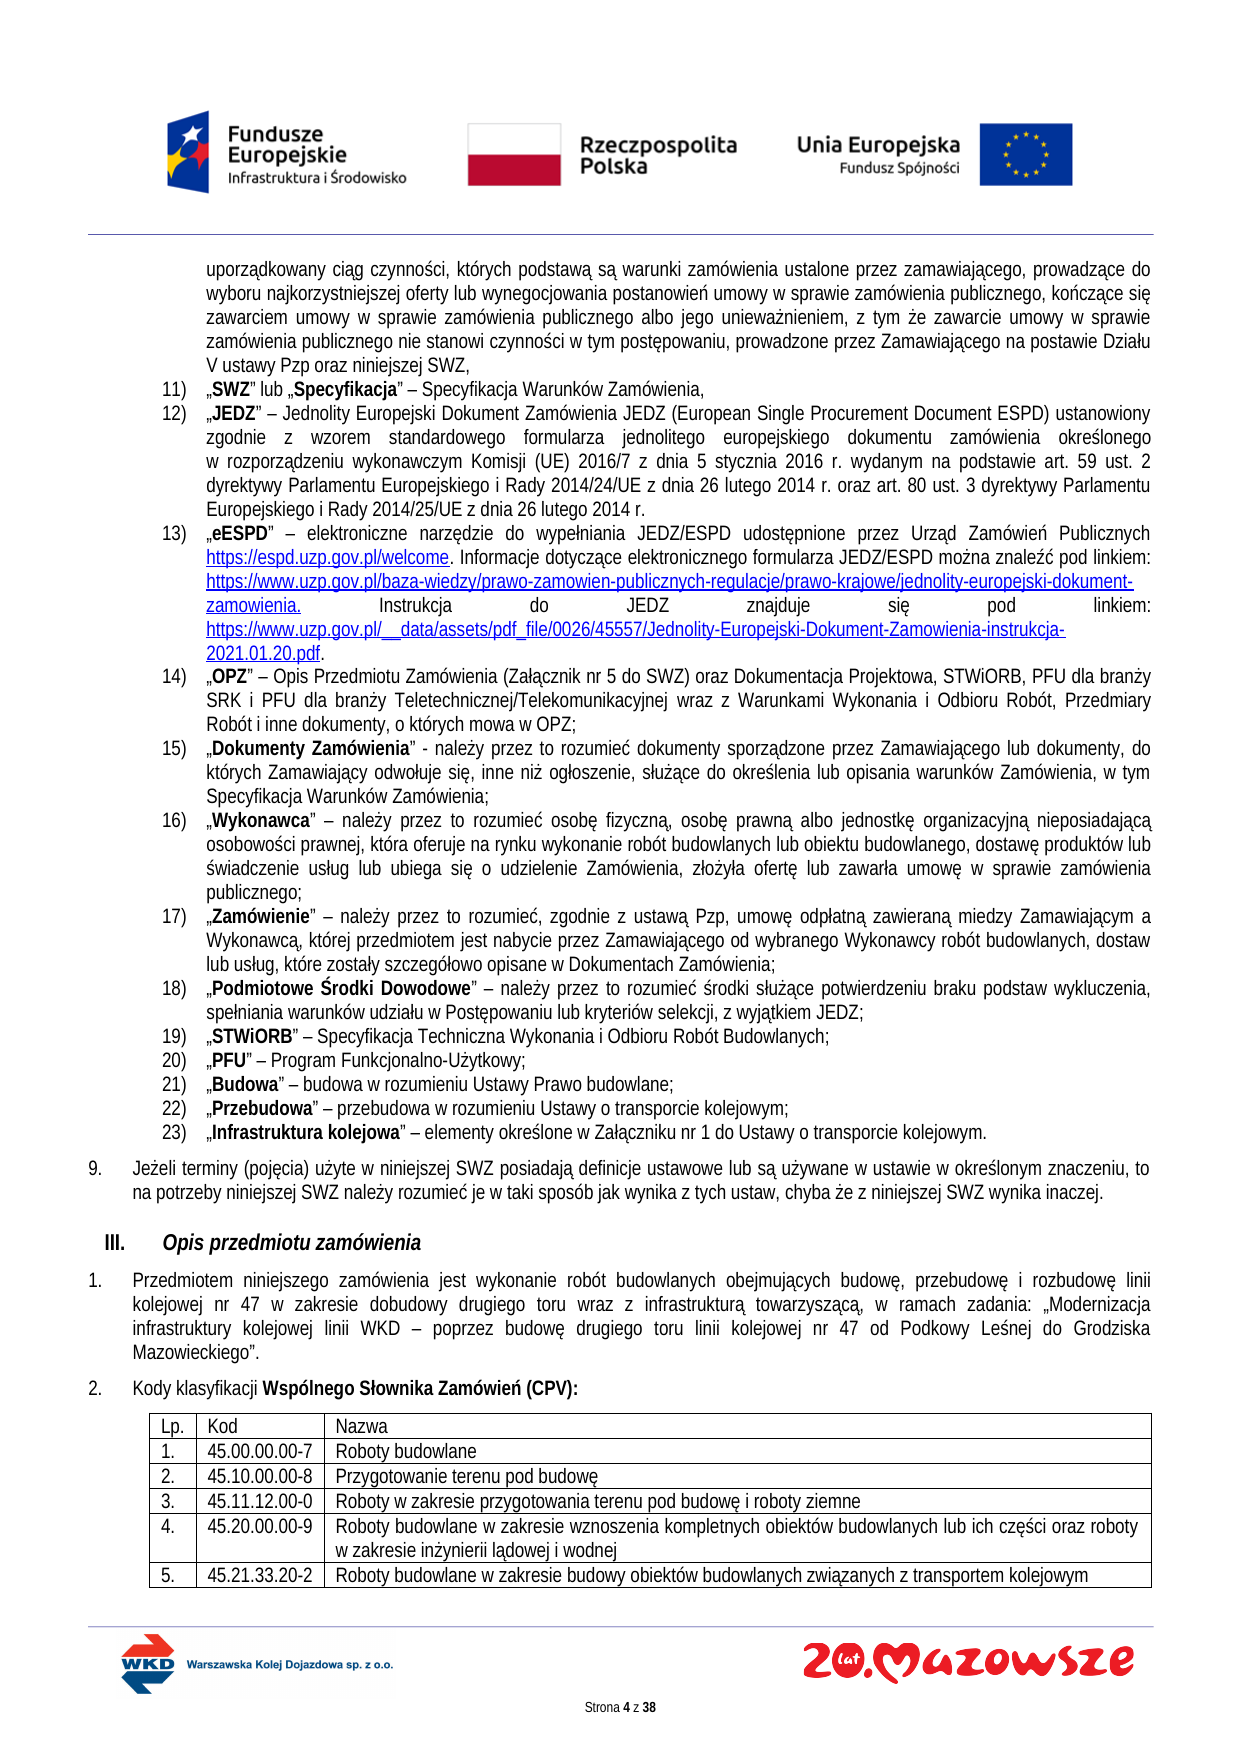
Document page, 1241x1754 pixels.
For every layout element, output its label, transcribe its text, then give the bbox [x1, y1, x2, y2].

picture [803, 1643, 1134, 1684]
list „Wykonawca” – należy przez to rozumieć osobę fizyczną, osobę prawną albo jednostkę organizacyjną nieposiadającą osobowości prawnej, która oferuje na rynku wykonanie robót budowlanych lub obiektu budowlanego, dostawę produktów lub świadczenie usług lub ubiega się o udzielenie Zamówienia, złożyła ofertę lub zawarła umowę w sprawie zamówienia publicznego; [162, 808, 1152, 904]
list „Podmiotowe Środki Dowodowe” – należy przez to rozumieć środki służące potwierdzeniu braku podstaw wykluczenia, spełniania warunków udziału w Postępowaniu lub kryteriów selekcji, z wyjątkiem JEDZ; [162, 976, 1152, 1024]
table_header Lp. [150, 1414, 196, 1438]
list „PFU” – Program Funkcjonalno-Użytkowy; [162, 1048, 1152, 1072]
table_cell 45.21.33.20-2 [197, 1563, 324, 1587]
subtitle Opis przedmiotu zamówienia [125, 1229, 1152, 1255]
table_header Kod [197, 1414, 324, 1438]
table_cell 45.00.00.00-7 [197, 1439, 324, 1463]
list „eESPD” – elektroniczne narzędzie do wypełniania JEDZ/ESPD udostępnione przez Urząd Zamówień Publicznych https://espd.uzp.gov.pl/welcome. Informacje dotyczące elektronicznego formularza JEDZ/ESPD można znaleźć pod linkiem: https://www.uzp.gov.pl/baza-wiedzy/prawo-zamowien-publicznych-regulacje/prawo-krajowe/jednolity-europejski-dokument-zamowienia. Instrukcja do JEDZ znajduje się pod linkiem: https://www.uzp.gov.pl/__data/assets/pdf_file/0026/45557/Jednolity-Europejski-Dokument-Zamowienia-instrukcja-2021.01.20.pdf. [162, 521, 1152, 664]
list „SWZ” lub „Specyfikacja” – Specyfikacja Warunków Zamówienia, [162, 377, 1152, 401]
table_cell Roboty budowlane [325, 1439, 1151, 1463]
table_header Nazwa [325, 1414, 1151, 1438]
list „Zamówienie” – należy przez to rozumieć, zgodnie z ustawą Pzp, umowę odpłatną zawieraną miedzy Zamawiającym a Wykonawcą, której przedmiotem jest nabycie przez Zamawiającego od wybranego Wykonawcy robót budowlanych, dostaw lub usług, które zostały szczegółowo opisane w Dokumentach Zamówienia; [162, 904, 1152, 976]
table_cell Roboty budowlane w zakresie wznoszenia kompletnych obiektów budowlanych lub ich części oraz roboty w zakresie inżynierii lądowej i wodnej [325, 1514, 1151, 1562]
list „JEDZ” – Jednolity Europejski Dokument Zamówienia JEDZ (European Single Procurement Document ESPD) ustanowiony zgodnie z wzorem standardowego formularza jednolitego europejskiego dokumentu zamówienia określonego w rozporządzeniu wykonawczym Komisji (UE) 2016/7 z dnia 5 stycznia 2016 r. wydanym na podstawie art. 59 ust. 2 dyrektywy Parlamentu Europejskiego i Rady 2014/24/UE z dnia 26 lutego 2014 r. oraz art. 80 ust. 3 dyrektywy Parlamentu Europejskiego i Rady 2014/25/UE z dnia 26 lutego 2014 r. [162, 401, 1152, 521]
table_cell Roboty w zakresie przygotowania terenu pod budowę i roboty ziemne [325, 1489, 1151, 1513]
table_cell 45.20.00.00-9 [197, 1514, 324, 1562]
list Jeżeli terminy (pojęcia) użyte w niniejszej SWZ posiadają definicje ustawowe lub są używane w ustawie w określonym znaczeniu, to na potrzeby niniejszej SWZ należy rozumieć je w taki sposób jak wynika z tych ustaw, chyba że z niniejszej SWZ wynika inaczej. [88, 1156, 1152, 1204]
list „Infrastruktura kolejowa” – elementy określone w Załączniku nr 1 do Ustawy o transporcie kolejowym. [162, 1119, 1152, 1143]
picture [115, 1628, 396, 1699]
table_cell 45.10.00.00-8 [197, 1464, 324, 1488]
list Przedmiotem niniejszego zamówienia jest wykonanie robót budowlanych obejmujących budowę, przebudowę i rozbudowę linii kolejowej nr 47 w zakresie dobudowy drugiego toru wraz z infrastrukturą towarzyszącą, w ramach zadania: „Modernizacja infrastruktury kolejowej linii WKD – poprzez budowę drugiego toru linii kolejowej nr 47 od Podkowy Leśnej do Grodziska Mazowieckiego”. [88, 1268, 1152, 1364]
list „Dokumenty Zamówienia” - należy przez to rozumieć dokumenty sporządzone przez Zamawiającego lub dokumenty, do których Zamawiający odwołuje się, inne niż ogłoszenie, służące do określenia lub opisania warunków Zamówienia, w tym Specyfikacja Warunków Zamówienia; [162, 736, 1152, 808]
table_cell 45.11.12.00-0 [197, 1489, 324, 1513]
table_cell 5. [150, 1563, 196, 1587]
picture [147, 91, 1093, 214]
list „Przebudowa” – przebudowa w rozumieniu Ustawy o transporcie kolejowym; [162, 1096, 1152, 1119]
list „OPZ” – Opis Przedmiotu Zamówienia (Załącznik nr 5 do SWZ) oraz Dokumentacja Projektowa, STWiORB, PFU dla branży SRK i PFU dla branży Teletechnicznej/Telekomunikacyjnej wraz z Warunkami Wykonania i Odbioru Robót, Przedmiary Robót i inne dokumenty, o których mowa w OPZ; [162, 664, 1152, 736]
table_cell 1. [150, 1439, 196, 1463]
table_cell Przygotowanie terenu pod budowę [325, 1464, 1151, 1488]
list „STWiORB” – Specyfikacja Techniczna Wykonania i Odbioru Robót Budowlanych; [162, 1024, 1152, 1048]
list Kody klasyfikacji Wspólnego Słownika Zamówień (CPV): [88, 1376, 1152, 1400]
table_cell Roboty budowlane w zakresie budowy obiektów budowlanych związanych z transportem kolejowym [325, 1563, 1151, 1587]
table_cell 2. [150, 1464, 196, 1488]
list „Budowa” – budowa w rozumieniu Ustawy Prawo budowlane; [162, 1072, 1152, 1096]
table_cell 3. [150, 1489, 196, 1513]
table_cell 4. [150, 1514, 196, 1562]
